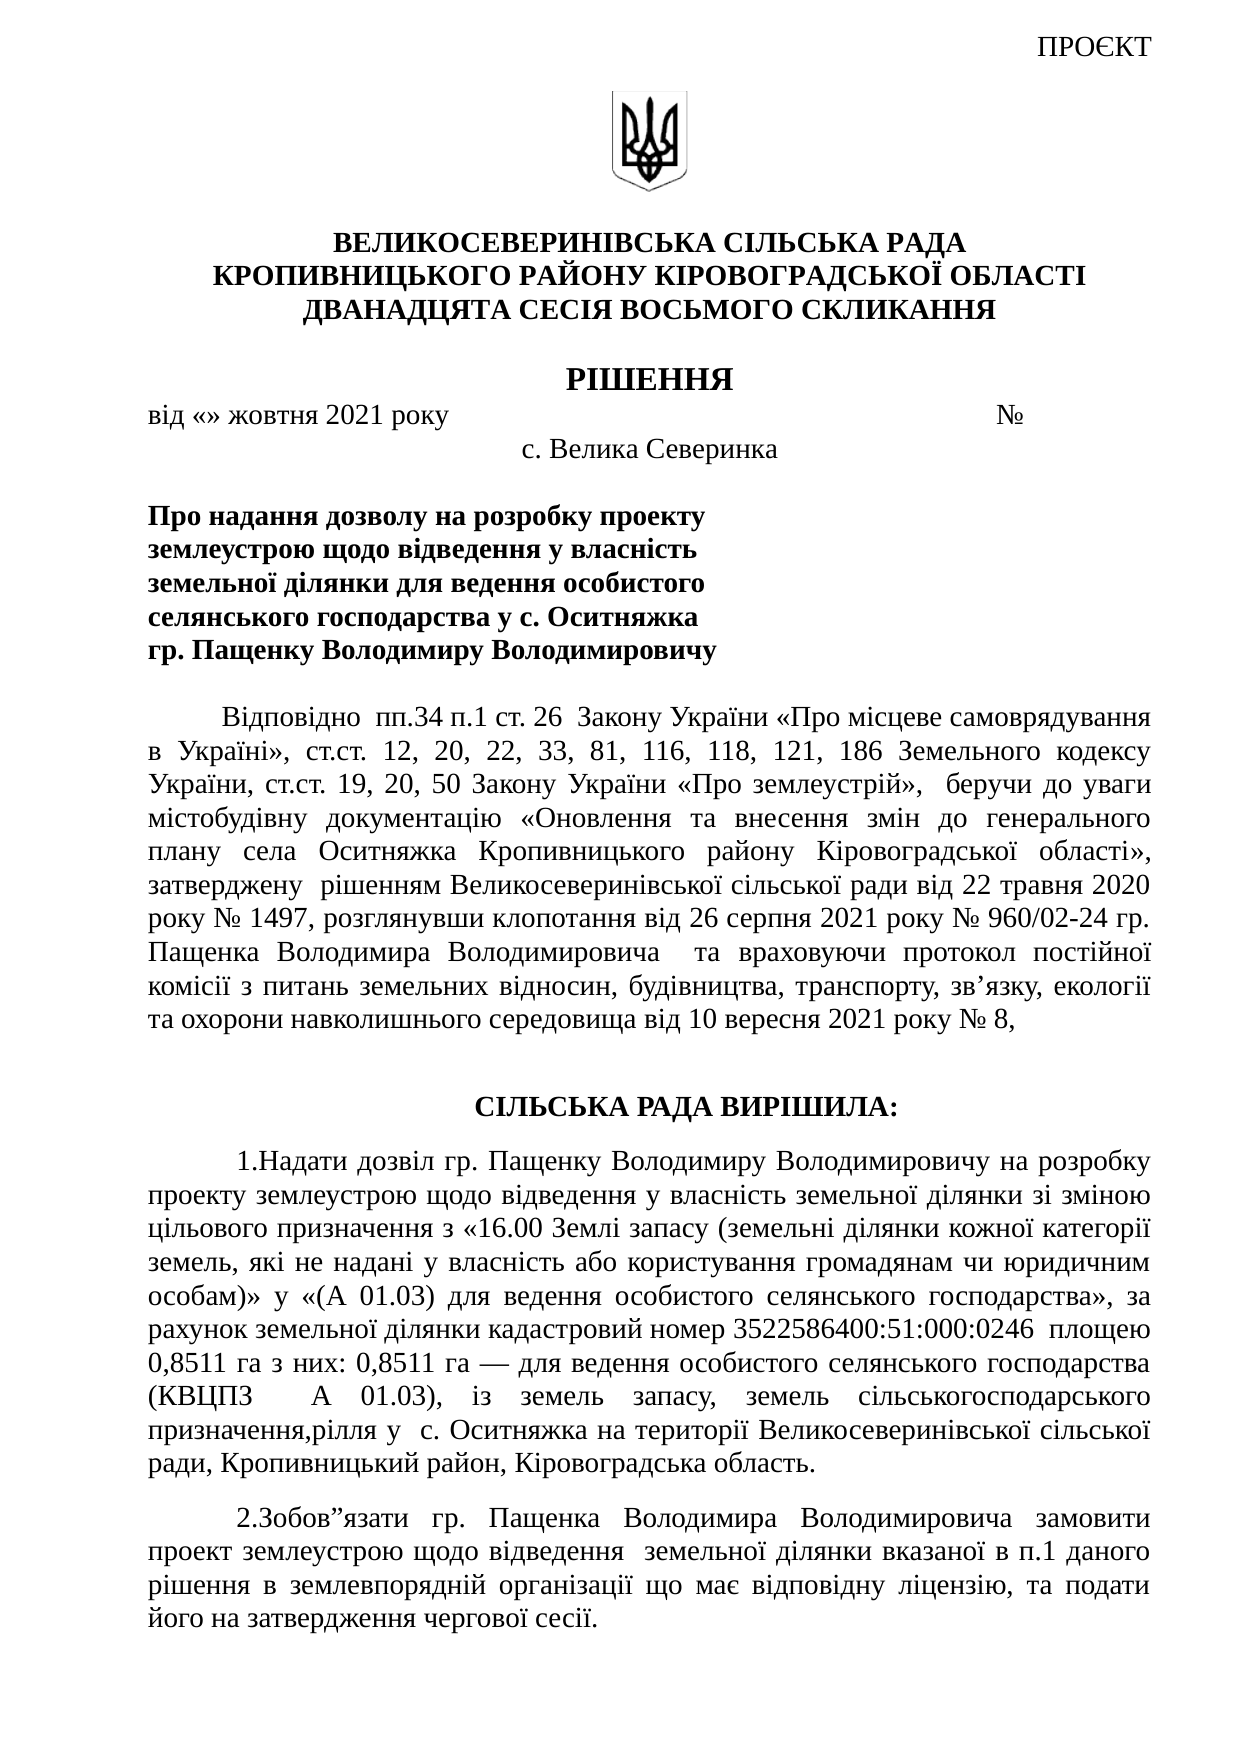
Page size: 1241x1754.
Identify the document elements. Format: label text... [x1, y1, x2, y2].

text ВЕЛИКОСЕВЕРИНІВСЬКА СІЛЬСЬКА РАДА КРОПИВНИЦЬКОГО РАЙОНУ КІРОВОГРАДСЬКОЇ ОБЛАСТІ [148, 225, 1152, 292]
text гр. Пащенку Володимиру Володимировичу [148, 632, 1152, 666]
text с. Велика Северинка [148, 431, 1152, 464]
picture [612, 91, 688, 192]
text РІШЕННЯ [148, 359, 1152, 397]
text земельної ділянки для ведення особистого [148, 565, 1152, 599]
text від «» жовтня 2021 року № [148, 397, 1152, 431]
text селянського господарства у с. Оситняжка [148, 599, 1152, 632]
text Про надання дозволу на розробку проекту [148, 498, 1152, 532]
text землеустрою щодо відведення у власність [148, 532, 1152, 565]
text Відповідно пп.34 п.1 ст. 26 Закону України «Про місцеве самоврядування в Україні», ст.ст. 12, 20, 22, 33, 81, 116, 118, 121, 186 Земельного кодексу України, ст.ст. 19, 20, 50 Закону України «Про землеустрій», беручи до уваги містобудівну документацію «Оновлення та внесення змін до генерального плану села Оситняжка Кропивницького району Кіровоградської області», затверджену рішенням Великосеверинівської сільської ради від 22 травня 2020 року № 1497, розглянувши клопотання від 26 серпня 2021 року № 960/02-24 гр. Пащенка Володимира Володимировича та враховуючи протокол постійної комісії з питань земельних відносин, будівництва, транспорту, зв’язку, екології та охорони навколишнього середовища від 10 вересня 2021 року № 8, [148, 699, 1152, 1035]
text ДВАНАДЦЯТА СЕСІЯ ВОСЬМОГО СКЛИКАННЯ [148, 292, 1152, 326]
text 2.Зобов”язати гр. Пащенка Володимира Володимировича замовити проект землеустрою щодо відведення земельної ділянки вказаної в п.1 даного рішення в землевпорядній організації що має відповідну ліцензію, та подати його на затвердження чергової сесії. [148, 1500, 1152, 1634]
text 1.Надати дозвіл гр. Пащенку Володимиру Володимировичу на розробку проекту землеустрою щодо відведення у власність земельної ділянки зі зміною цільового призначення з «16.00 Землі запасу (земельні ділянки кожної категорії земель, які не надані у власність або користування громадянам чи юридичним особам)» у «(А 01.03) для ведення особистого селянського господарства», за рахунок земельної ділянки кадастровий номер 3522586400:51:000:0246 площею 0,8511 га з них: 0,8511 га — для ведення особистого селянського господарства (КВЦПЗ А 01.03), із земель запасу, земель сільськогосподарського призначення,рілля у с. Оситняжка на території Великосеверинівської сільської ради, Кропивницький район, Кіровоградська область. [148, 1143, 1152, 1479]
text СІЛЬСЬКА РАДА ВИРІШИЛА: [148, 1089, 1152, 1123]
